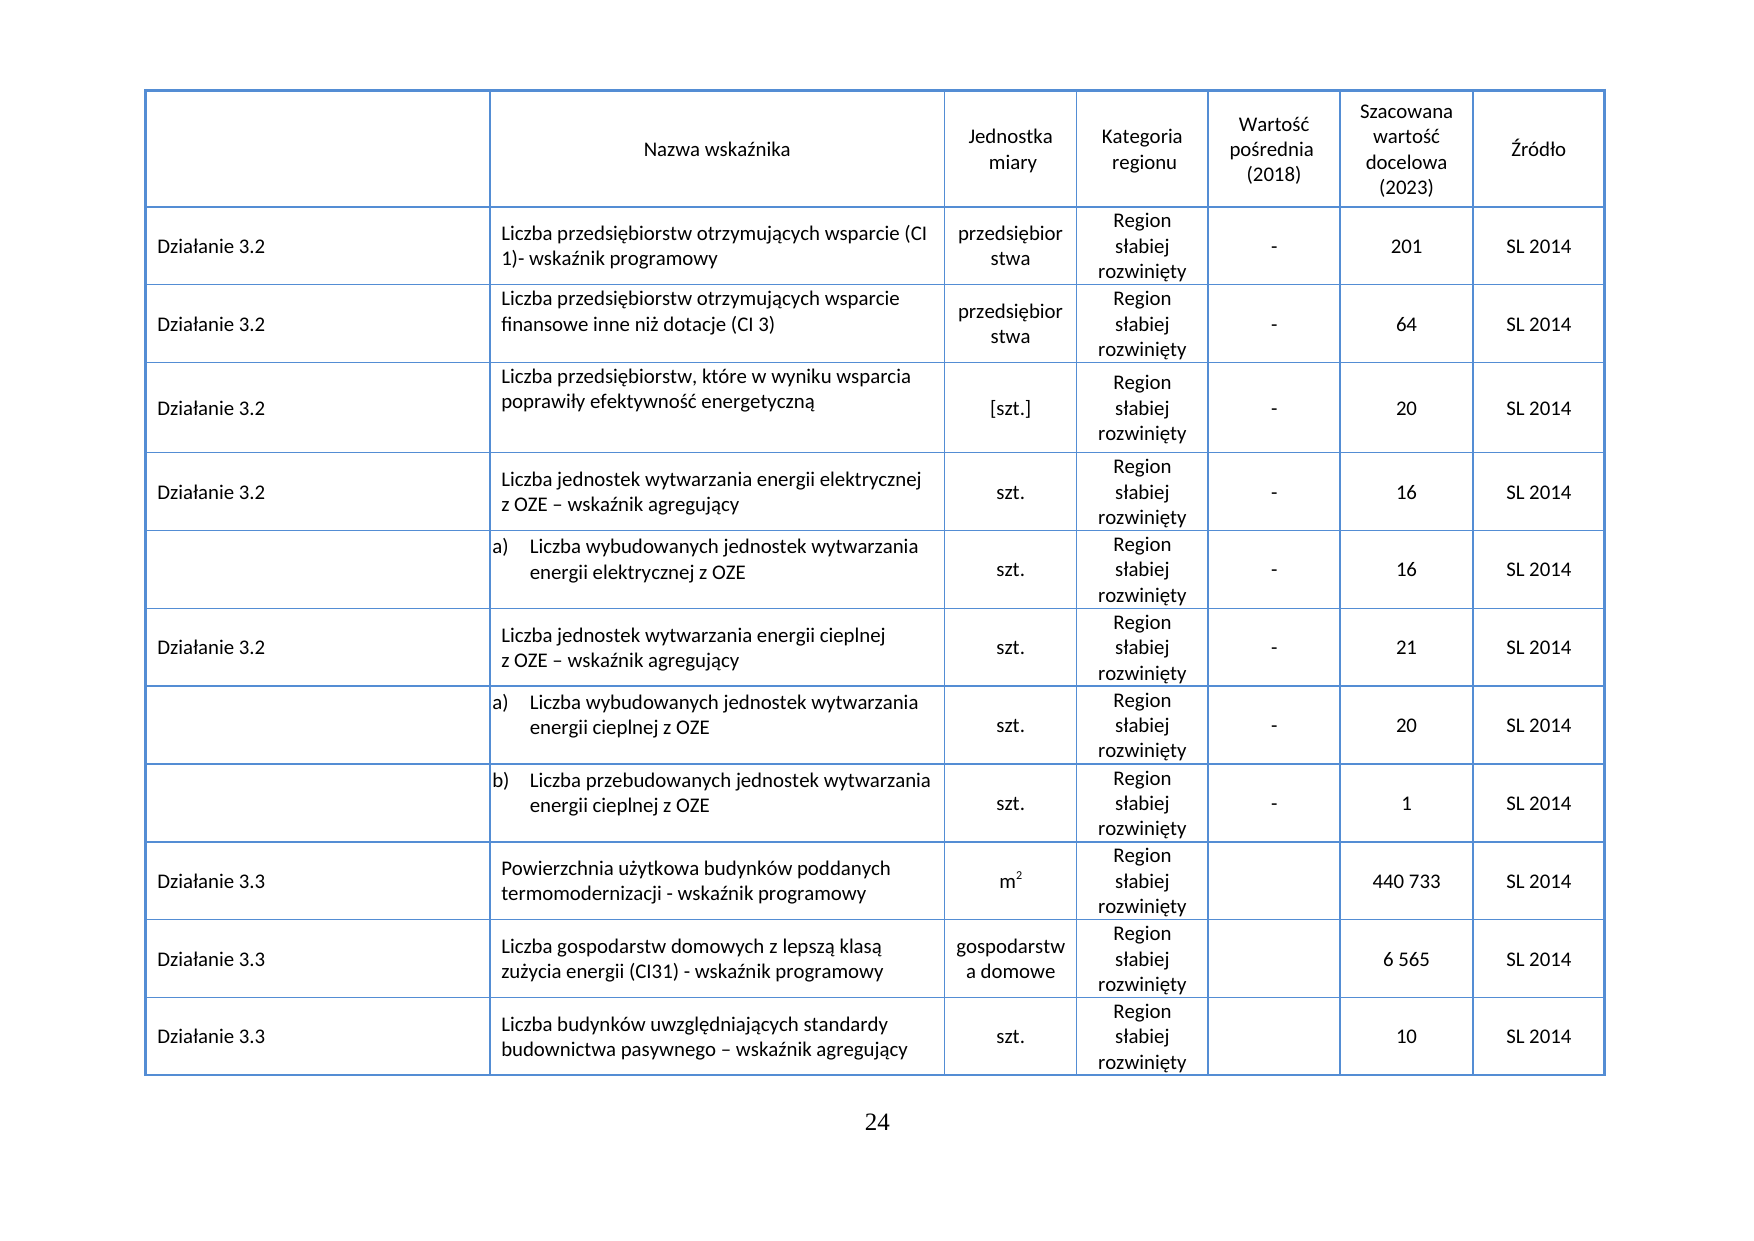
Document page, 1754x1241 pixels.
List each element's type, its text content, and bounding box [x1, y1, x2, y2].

table_cell - [1209, 285, 1339, 362]
table_cell [147, 531, 489, 607]
table_header Szacowana wartość docelowa (2023) [1341, 92, 1472, 206]
table_cell [1209, 920, 1339, 997]
table_cell Liczba jednostek wytwarzania energii cieplnej z OZE – wskaźnik agregujący [491, 609, 944, 685]
table_cell Powierzchnia użytkowa budynków poddanych termomodernizacji - wskaźnik programowy [491, 843, 944, 919]
table_cell SL 2014 [1474, 453, 1603, 530]
table_cell Działanie 3.3 [147, 843, 489, 919]
table_cell 440 733 [1341, 843, 1472, 919]
table_cell [szt.] [945, 363, 1076, 452]
table_cell SL 2014 [1474, 998, 1603, 1074]
table_cell Działanie 3.2 [147, 208, 489, 284]
table_cell 6 565 [1341, 920, 1472, 997]
table_cell Liczba budynków uwzględniających standardy budownictwa pasywnego – wskaźnik agregujący [491, 998, 944, 1074]
table_cell SL 2014 [1474, 843, 1603, 919]
table_cell SL 2014 [1474, 765, 1603, 841]
table_cell [1209, 843, 1339, 919]
table_cell 10 [1341, 998, 1472, 1074]
table_header Wartość pośrednia (2018) [1209, 92, 1339, 206]
table_cell 20 [1341, 687, 1472, 763]
table_cell przedsiębiorstwa [945, 208, 1076, 284]
table_cell Region słabiej rozwinięty [1077, 531, 1207, 607]
table_cell szt. [945, 765, 1076, 841]
table_header Jednostka miary [945, 92, 1076, 206]
table_cell SL 2014 [1474, 609, 1603, 685]
table_cell [1209, 998, 1339, 1074]
table_cell szt. [945, 453, 1076, 530]
table_cell 20 [1341, 363, 1472, 452]
table_cell SL 2014 [1474, 531, 1603, 607]
table_cell Region słabiej rozwinięty [1077, 687, 1207, 763]
table_cell 1 [1341, 765, 1472, 841]
table_cell Działanie 3.2 [147, 285, 489, 362]
table_cell Działanie 3.2 [147, 453, 489, 530]
table_cell szt. [945, 531, 1076, 607]
table_cell Działanie 3.3 [147, 998, 489, 1074]
table_cell Działanie 3.2 [147, 609, 489, 685]
table_cell 64 [1341, 285, 1472, 362]
table_cell szt. [945, 609, 1076, 685]
table_cell szt. [945, 998, 1076, 1074]
table_header Nazwa wskaźnika [491, 92, 944, 206]
table_cell Liczba przebudowanych jednostek wytwarzania energii cieplnej z OZE [491, 765, 944, 841]
table_cell Liczba przedsiębiorstw otrzymujących wsparcie finansowe inne niż dotacje (CI 3) [491, 285, 944, 362]
table_cell Liczba jednostek wytwarzania energii elektrycznej z OZE – wskaźnik agregujący [491, 453, 944, 530]
table_cell Liczba przedsiębiorstw, które w wyniku wsparcia poprawiły efektywność energetyczną [491, 363, 944, 452]
table_cell 201 [1341, 208, 1472, 284]
table_cell Region słabiej rozwinięty [1077, 843, 1207, 919]
table_cell - [1209, 765, 1339, 841]
table_header [147, 92, 489, 206]
table_cell 21 [1341, 609, 1472, 685]
table_cell - [1209, 363, 1339, 452]
table_cell SL 2014 [1474, 920, 1603, 997]
table_cell 16 [1341, 531, 1472, 607]
table_cell m2 [945, 843, 1076, 919]
table_cell Działanie 3.3 [147, 920, 489, 997]
table_cell Region słabiej rozwinięty [1077, 285, 1207, 362]
table_cell Region słabiej rozwinięty [1077, 765, 1207, 841]
table_cell Liczba wybudowanych jednostek wytwarzania energii cieplnej z OZE [491, 687, 944, 763]
table_cell szt. [945, 687, 1076, 763]
table_cell Liczba gospodarstw domowych z lepszą klasą zużycia energii (CI31) - wskaźnik programowy [491, 920, 944, 997]
table_cell Region słabiej rozwinięty [1077, 998, 1207, 1074]
table_cell Region słabiej rozwinięty [1077, 609, 1207, 685]
table_cell SL 2014 [1474, 687, 1603, 763]
table_cell 16 [1341, 453, 1472, 530]
table_cell [147, 765, 489, 841]
table_cell [147, 687, 489, 763]
table_cell - [1209, 531, 1339, 607]
table_cell Liczba przedsiębiorstw otrzymujących wsparcie (CI 1)- wskaźnik programowy [491, 208, 944, 284]
table_cell SL 2014 [1474, 363, 1603, 452]
table_header Źródło [1474, 92, 1603, 206]
table_cell Region słabiej rozwinięty [1077, 208, 1207, 284]
table_cell Region słabiej rozwinięty [1077, 920, 1207, 997]
table_cell SL 2014 [1474, 208, 1603, 284]
table_cell - [1209, 453, 1339, 530]
table_cell Region słabiej rozwinięty [1077, 453, 1207, 530]
table_cell Liczba wybudowanych jednostek wytwarzania energii elektrycznej z OZE [491, 531, 944, 607]
table_cell - [1209, 609, 1339, 685]
table_header Kategoria regionu [1077, 92, 1207, 206]
table_cell - [1209, 687, 1339, 763]
table_cell SL 2014 [1474, 285, 1603, 362]
table_cell Region słabiej rozwinięty [1077, 363, 1207, 452]
table_cell - [1209, 208, 1339, 284]
table_cell gospodarstwa domowe [945, 920, 1076, 997]
table_cell Działanie 3.2 [147, 363, 489, 452]
table_cell przedsiębiorstwa [945, 285, 1076, 362]
